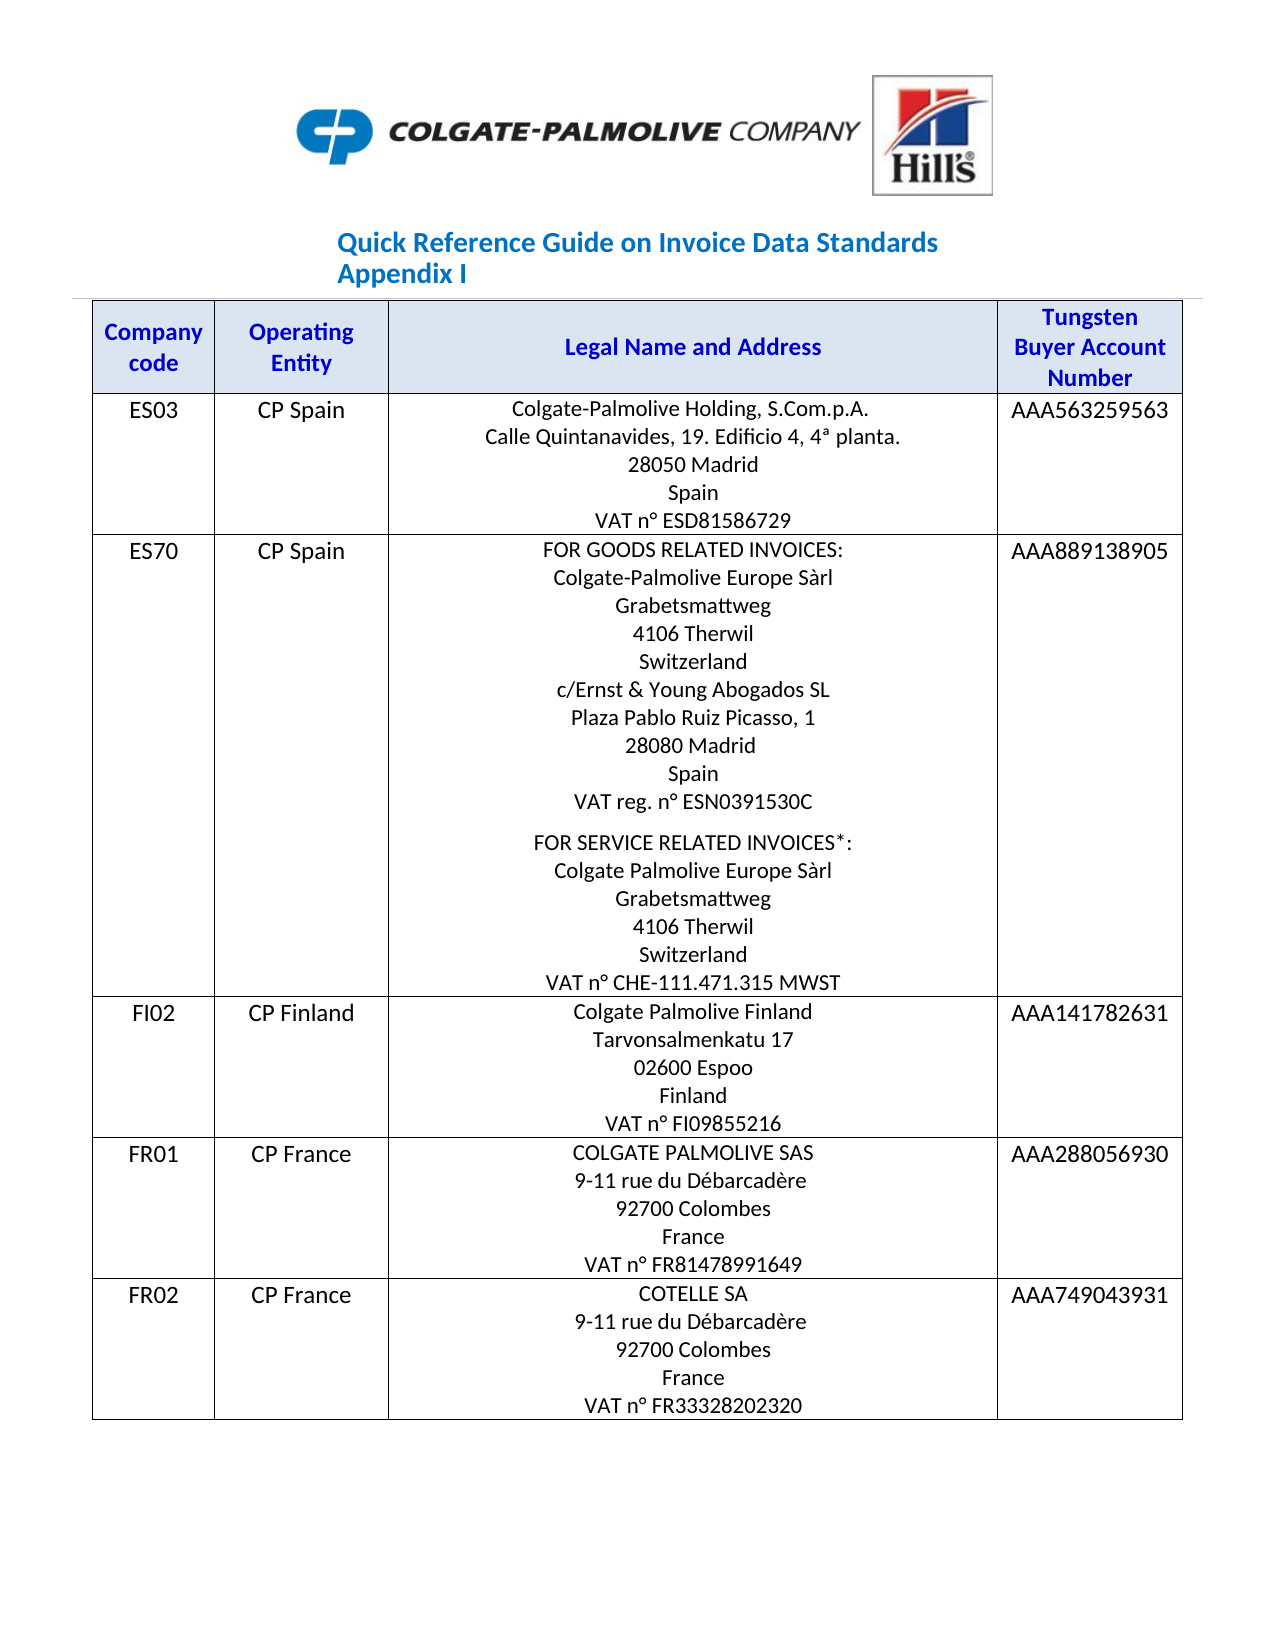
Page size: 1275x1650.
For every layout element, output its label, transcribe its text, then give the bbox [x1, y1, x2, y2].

table_cell AAA563259563 [998, 394, 1182, 534]
table_cell CP Spain [215, 394, 388, 534]
table_header Legal Name and Address [389, 301, 997, 393]
table_cell AAA141782631 [998, 997, 1182, 1137]
table_cell FR02 [93, 1279, 214, 1419]
table_cell FOR GOODS RELATED INVOICES: Colgate-Palmolive Europe Sàrl Grabetsmattweg 4106 Therwil Switzerland c/Ernst & Young Abogados SL Plaza Pablo Ruiz Picasso, 1 28080 Madrid Spain VAT reg. n° ESN0391530C FOR SERVICE RELATED INVOICES*: Colgate Palmolive Europe Sàrl Grabetsmattweg 4106 Therwil Switzerland VAT n° CHE-111.471.315 MWST [389, 535, 997, 996]
table_cell AAA889138905 [998, 535, 1182, 996]
table_cell Colgate Palmolive Finland Tarvonsalmenkatu 17 02600 Espoo Finland VAT n° FI09855216 [389, 997, 997, 1137]
table_cell AAA749043931 [998, 1279, 1182, 1419]
table_header Tungsten Buyer Account Number [998, 301, 1182, 393]
table_cell CP Spain [215, 535, 388, 996]
table_header Company code [93, 301, 214, 393]
table_header Operating Entity [215, 301, 388, 393]
table_cell AAA288056930 [998, 1138, 1182, 1278]
table_cell Colgate-Palmolive Holding, S.Com.p.A. Calle Quintanavides, 19. Edificio 4, 4ª planta. 28050 Madrid Spain VAT n° ESD81586729 [389, 394, 997, 534]
table_cell FR01 [93, 1138, 214, 1278]
table_cell ES03 [93, 394, 214, 534]
table_cell COLGATE PALMOLIVE SAS 9-11 rue du Débarcadère 92700 Colombes France VAT n° FR81478991649 [389, 1138, 997, 1278]
table_cell CP France [215, 1279, 388, 1419]
picture [281, 75, 993, 196]
table_cell CP France [215, 1138, 388, 1278]
table_cell COTELLE SA 9-11 rue du Débarcadère 92700 Colombes France VAT n° FR33328202320 [389, 1279, 997, 1419]
table_cell CP Finland [215, 997, 388, 1137]
table_cell ES70 [93, 535, 214, 996]
table_cell FI02 [93, 997, 214, 1137]
